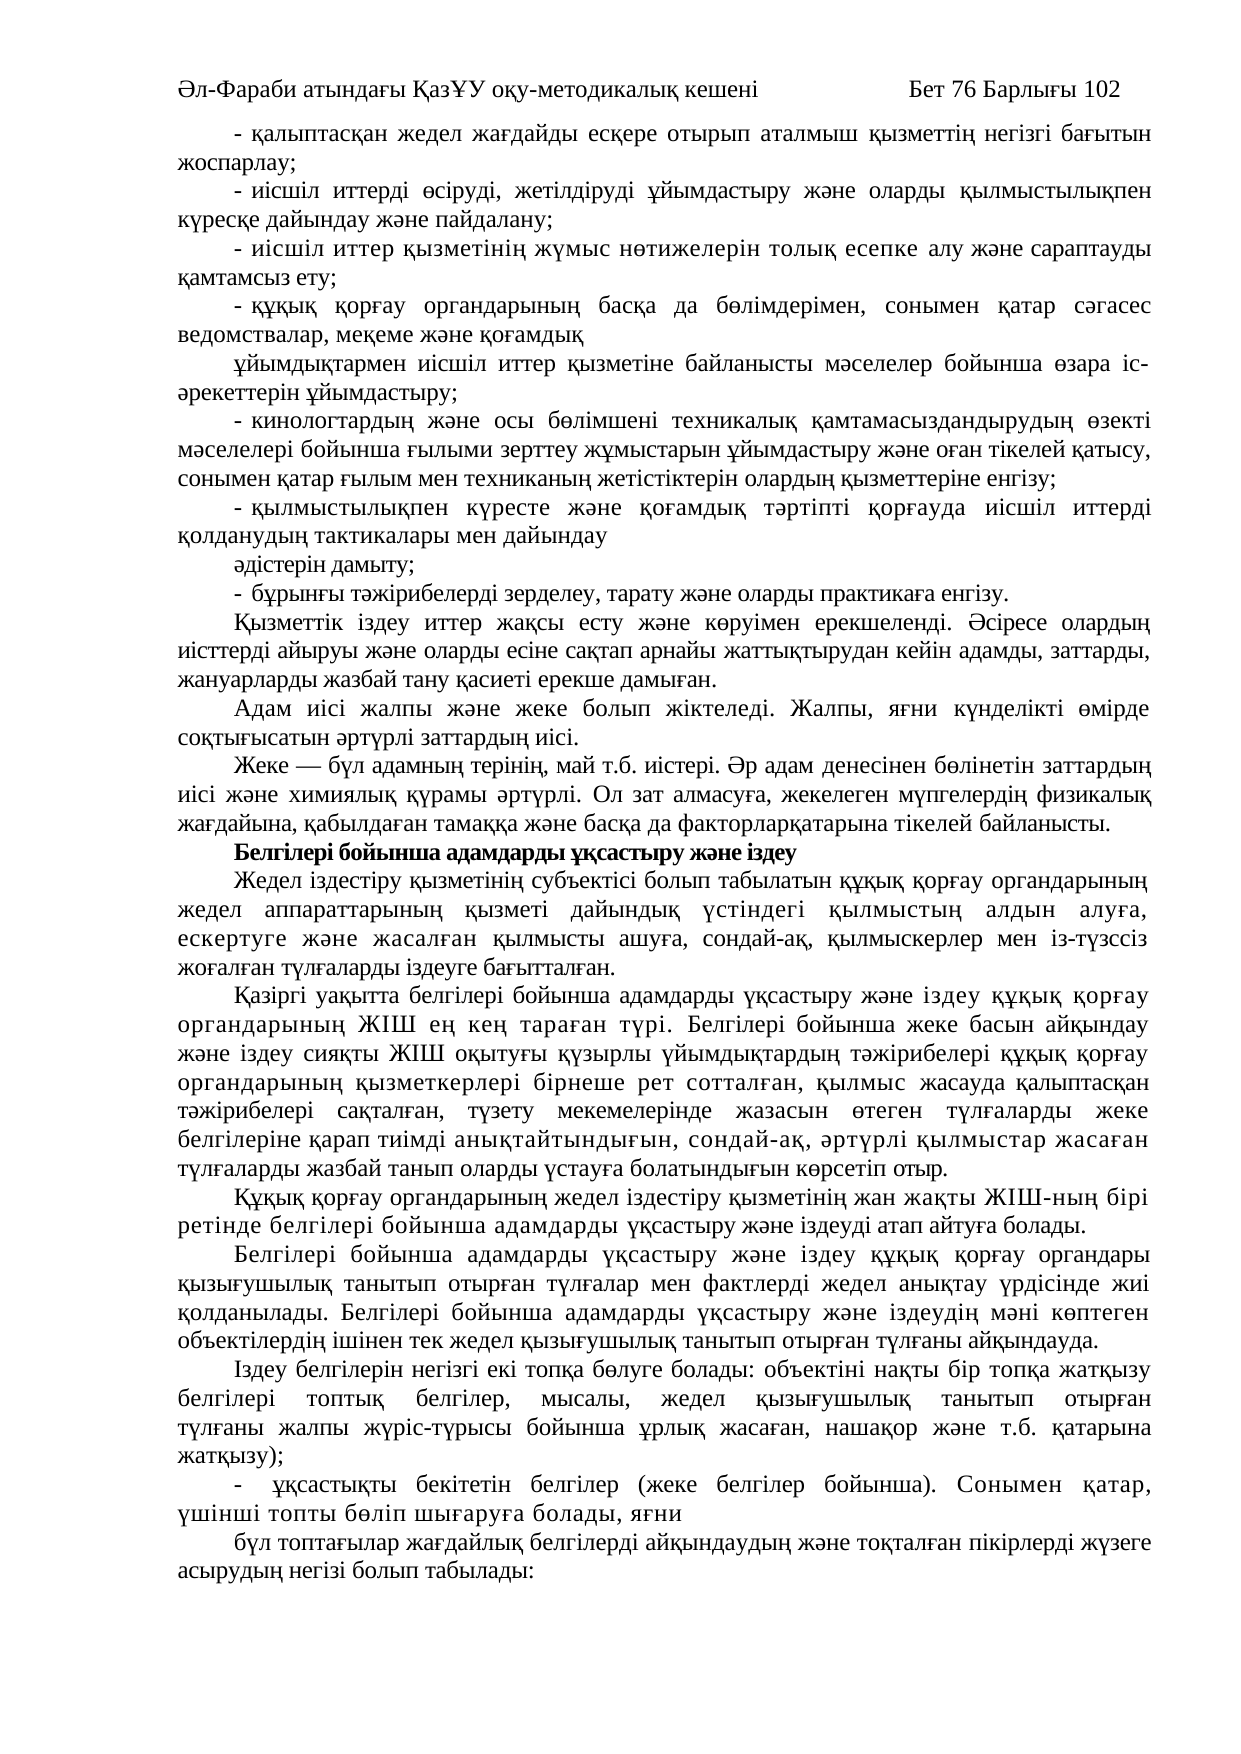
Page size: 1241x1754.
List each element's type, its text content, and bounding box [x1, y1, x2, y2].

text Қызметтік іздеу иттер жақсы есту және көруімен ерекшеленді. Әсіресе олардың иісттерді айыруы және оларды есіне сақтап арнайы жаттықтырудан кейін адамды, заттарды, жануарларды жазбай тану қасиеті ерекше дамыған. [177, 607, 1150, 693]
list иісшіл иттерді өсіруді, жетілдіруді ұйымдастыру және оларды қылмыстылықпен күресқе дайындау және пайдалану; [177, 176, 1152, 233]
list кинологтардың және осы бөлімшені техникалық қамтамасыздандырудың өзекті мәселелері бойынша ғылыми зерттеу жұмыстарын ұйымдастыру және оған тікелей қатысу, сонымен қатар ғылым мен техниканың жетістіктерін олардың қызметтеріне енгізу; [177, 406, 1152, 492]
text Белгілері бойынша адамдарды үқсастыру және іздеу құқық қорғау органдары қызығушылық танытып отырған түлғалар мен фактлерді жедел анықтау үрдісінде жиі қолданылады. Белгілері бойынша адамдарды үқсастыру және іздеудің мәні көптеген объектілердің ішінен тек жедел қызығушылық танытып отырған түлғаны айқындауда. [177, 1239, 1150, 1354]
text Құқық қорғау органдарының жедел іздестіру қызметінің жан жақты ЖІШ-ның бірі ретінде белгілері бойынша адамдарды үқсастыру және іздеуді атап айтуға болады. [177, 1182, 1149, 1239]
text Белгілері бойынша адамдарды ұқсастыру және іздеу [177, 837, 1152, 866]
text Жедел іздестіру қызметінің субъектісі болып табылатын құқық қорғау органдарының жедел аппараттарының қызметі дайындық үстіндегі қылмыстың алдын алуға, ескертуге және жасалған қылмысты ашуға, сондай-ақ, қылмыскерлер мен із-түзссіз жоғалған түлғаларды іздеуге бағытталған. [177, 866, 1148, 981]
text - бұрынғы тәжірибелерді зерделеу, тарату және оларды практикаға енгізу. [177, 578, 1152, 607]
text Адам иісі жалпы және жеке болып жіктеледі. Жалпы, яғни күнделікті өмірде соқтығысатын әртүрлі заттардың иісі. [177, 693, 1149, 751]
text Іздеу белгілерін негізгі екі топқа бөлуге болады: объектіні нақты бір топқа жатқызу белгілері топтық белгілер, мысалы, жедел қызығушылық танытып отырған түлғаны жалпы жүріс-түрысы бойынша ұрлық жасаған, нашақор және т.б. қатарына жатқызу); [177, 1354, 1152, 1469]
list құқық қорғау органдарының басқа да бөлімдерімен, сонымен қатар сәгасес ведомствалар, меқеме және қоғамдық [177, 291, 1152, 348]
list қалыптасқан жедел жағдайды есқере отырып аталмыш қызметтің негізгі бағытын жоспарлау; [177, 118, 1152, 176]
text Қазіргі уақытта белгілері бойынша адамдарды үқсастыру және іздеу құқық қорғау органдарының ЖІШ ең кең тараған түрі. Белгілері бойынша жеке басын айқындау және іздеу сияқты ЖІШ оқытуғы қүзырлы үйымдықтардың тәжірибелері құқық қорғау органдарының қызметкерлері бірнеше рет сотталған, қылмыс жасауда қалыптасқан тәжірибелері сақталған, түзету мекемелерінде жазасын өтеген түлғаларды жеке белгілеріне қарап тиімді анықтайтындығын, сондай-ақ, әртүрлі қылмыстар жасаған түлғаларды жазбай танып оларды үстауға болатындығын көрсетіп отыр. [177, 981, 1149, 1182]
text - ұқсастықты бекітетін белгілер (жеке белгілер бойынша). Сонымен қатар, үшінші топты бөліп шығаруға болады, яғни [177, 1469, 1152, 1527]
list қылмыстылықпен күресте және қоғамдық тәртіпті қорғауда иісшіл иттерді қолданудың тактикалары мен дайындау [177, 492, 1152, 549]
text Жеке — бүл адамның терінің, май т.б. иістері. Әр адам денесінен бөлінетін заттардың иісі және химиялық қүрамы әртүрлі. Ол зат алмасуға, жекелеген мүпгелердің физикалық жағдайына, қабылдаған тамаққа және басқа да факторларқатарына тікелей байланысты. [177, 751, 1152, 837]
list иісшіл иттер қызметінің жүмыс нөтижелерін толық есепке алу және сараптауды қамтамсыз ету; [177, 233, 1152, 291]
text әдістерін дамыту; [177, 549, 1152, 578]
text бүл топтағылар жағдайлық белгілерді айқындаудың және тоқталған пікірлерді жүзеге асырудың негізі болып табылады: [177, 1527, 1152, 1584]
text ұйымдықтармен иісшіл иттер қызметіне байланысты мәселелер бойынша өзара іс-әрекеттерін ұйымдастыру; [177, 348, 1149, 406]
